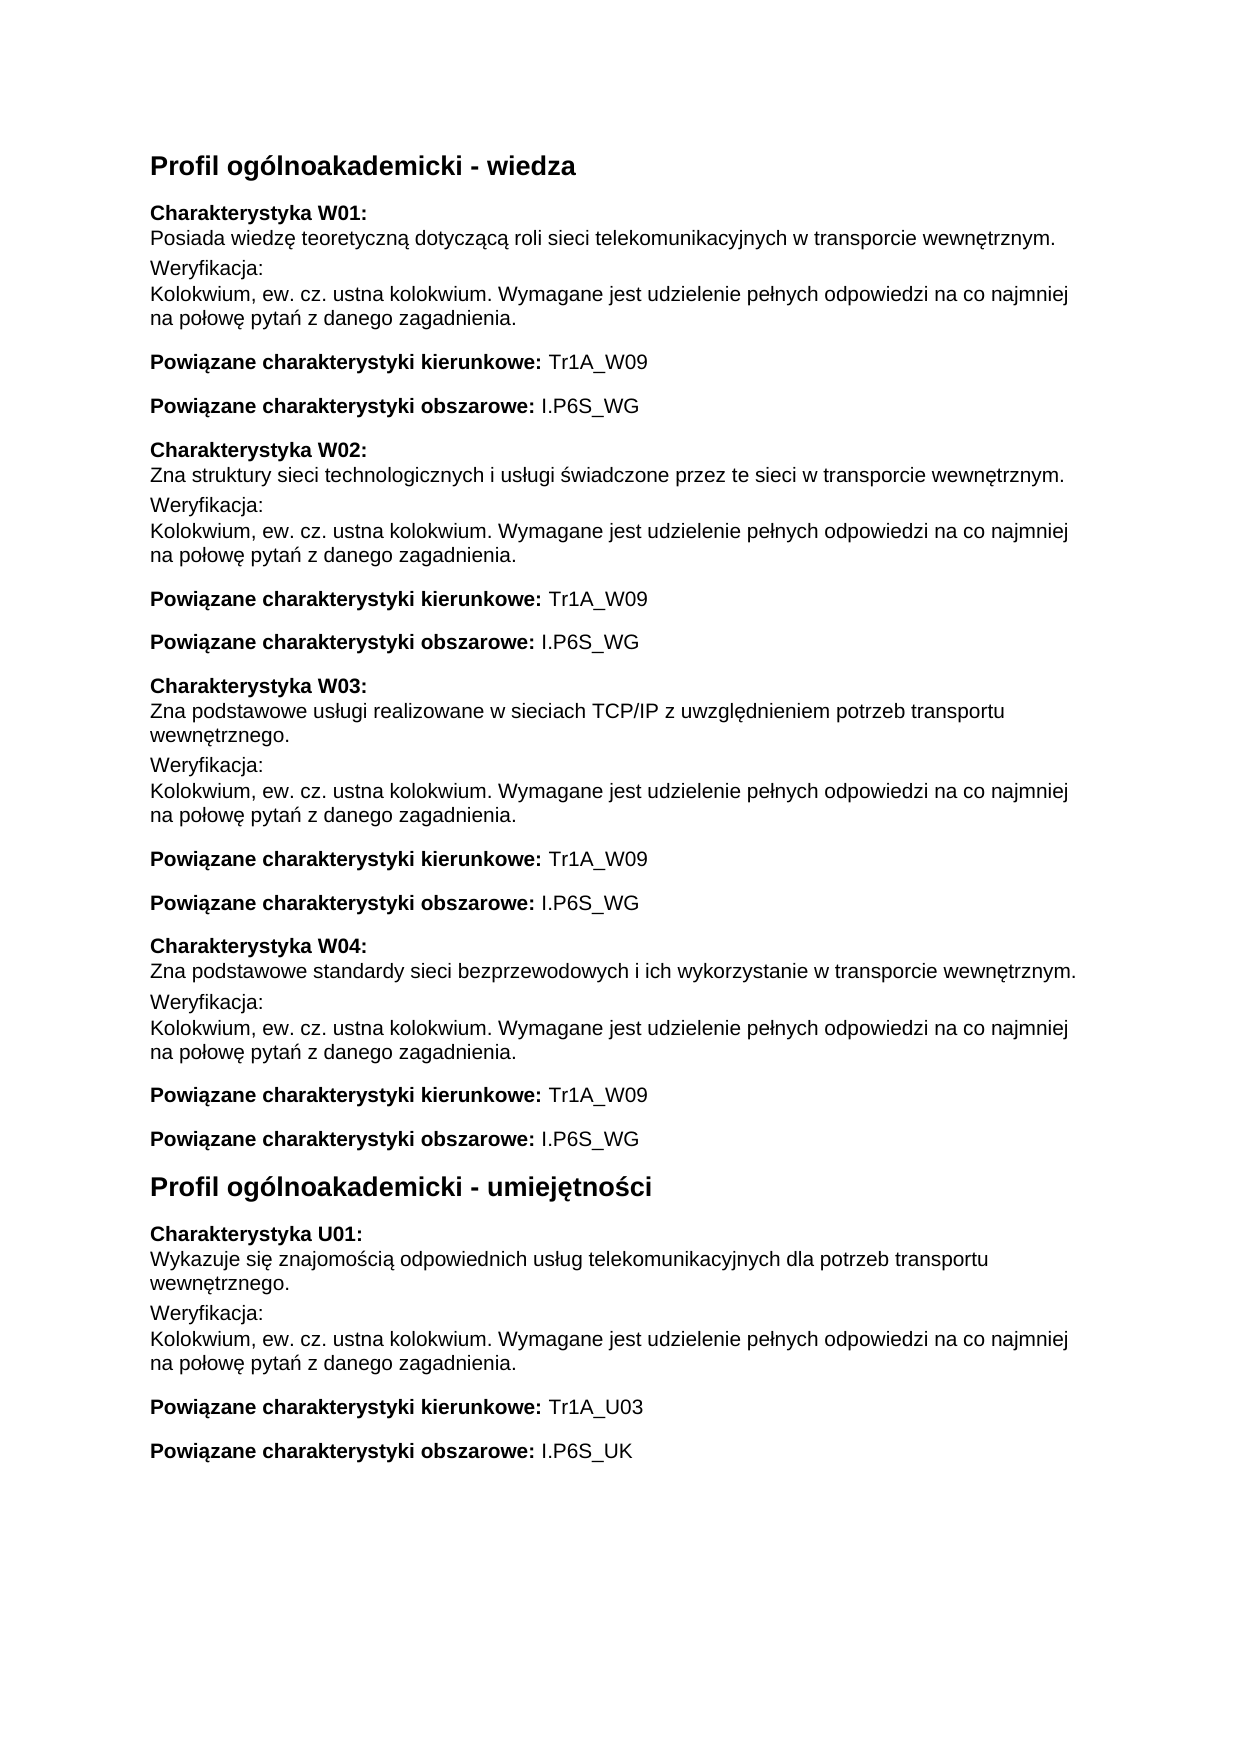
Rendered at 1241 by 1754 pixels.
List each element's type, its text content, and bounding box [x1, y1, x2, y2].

text Powiązane charakterystyki kierunkowe: Tr1A_W09 [150, 847, 1090, 871]
text Powiązane charakterystyki kierunkowe: Tr1A_W09 [150, 350, 1090, 374]
text Charakterystyka W02: [150, 437, 1090, 461]
text Kolokwium, ew. cz. ustna kolokwium. Wymagane jest udzielenie pełnych odpowiedzi na co najmniej na połowę pytań z danego zagadnienia. [150, 519, 1090, 567]
text Powiązane charakterystyki obszarowe: I.P6S_WG [150, 394, 1090, 418]
text Powiązane charakterystyki obszarowe: I.P6S_WG [150, 1127, 1090, 1151]
text Weryfikacja: [150, 256, 1090, 280]
text Charakterystyka U01: [150, 1222, 1090, 1246]
text Zna podstawowe standardy sieci bezprzewodowych i ich wykorzystanie w transporcie wewnętrznym. [150, 959, 1090, 983]
text Powiązane charakterystyki obszarowe: I.P6S_UK [150, 1438, 1090, 1462]
text Powiązane charakterystyki kierunkowe: Tr1A_W09 [150, 1083, 1090, 1107]
text Kolokwium, ew. cz. ustna kolokwium. Wymagane jest udzielenie pełnych odpowiedzi na co najmniej na połowę pytań z danego zagadnienia. [150, 282, 1090, 330]
text Powiązane charakterystyki obszarowe: I.P6S_WG [150, 630, 1090, 654]
subtitle Profil ogólnoakademicki - wiedza [150, 150, 1090, 181]
subtitle Profil ogólnoakademicki - umiejętności [150, 1171, 1090, 1202]
text Charakterystyka W01: [150, 201, 1090, 225]
text Weryfikacja: [150, 493, 1090, 517]
text Powiązane charakterystyki obszarowe: I.P6S_WG [150, 891, 1090, 914]
text Kolokwium, ew. cz. ustna kolokwium. Wymagane jest udzielenie pełnych odpowiedzi na co najmniej na połowę pytań z danego zagadnienia. [150, 1327, 1090, 1375]
text Weryfikacja: [150, 989, 1090, 1013]
text Weryfikacja: [150, 1301, 1090, 1325]
text Posiada wiedzę teoretyczną dotyczącą roli sieci telekomunikacyjnych w transporcie wewnętrznym. [150, 226, 1090, 250]
text Kolokwium, ew. cz. ustna kolokwium. Wymagane jest udzielenie pełnych odpowiedzi na co najmniej na połowę pytań z danego zagadnienia. [150, 1016, 1090, 1063]
text Weryfikacja: [150, 753, 1090, 777]
text Powiązane charakterystyki kierunkowe: Tr1A_U03 [150, 1395, 1090, 1419]
text Powiązane charakterystyki kierunkowe: Tr1A_W09 [150, 586, 1090, 610]
text Zna podstawowe usługi realizowane w sieciach TCP/IP z uwzględnieniem potrzeb transportu wewnętrznego. [150, 699, 1090, 747]
text Zna struktury sieci technologicznych i usługi świadczone przez te sieci w transporcie wewnętrznym. [150, 462, 1090, 486]
text Wykazuje się znajomością odpowiednich usług telekomunikacyjnych dla potrzeb transportu wewnętrznego. [150, 1247, 1090, 1295]
text Charakterystyka W03: [150, 674, 1090, 698]
text Kolokwium, ew. cz. ustna kolokwium. Wymagane jest udzielenie pełnych odpowiedzi na co najmniej na połowę pytań z danego zagadnienia. [150, 779, 1090, 827]
text Charakterystyka W04: [150, 934, 1090, 958]
